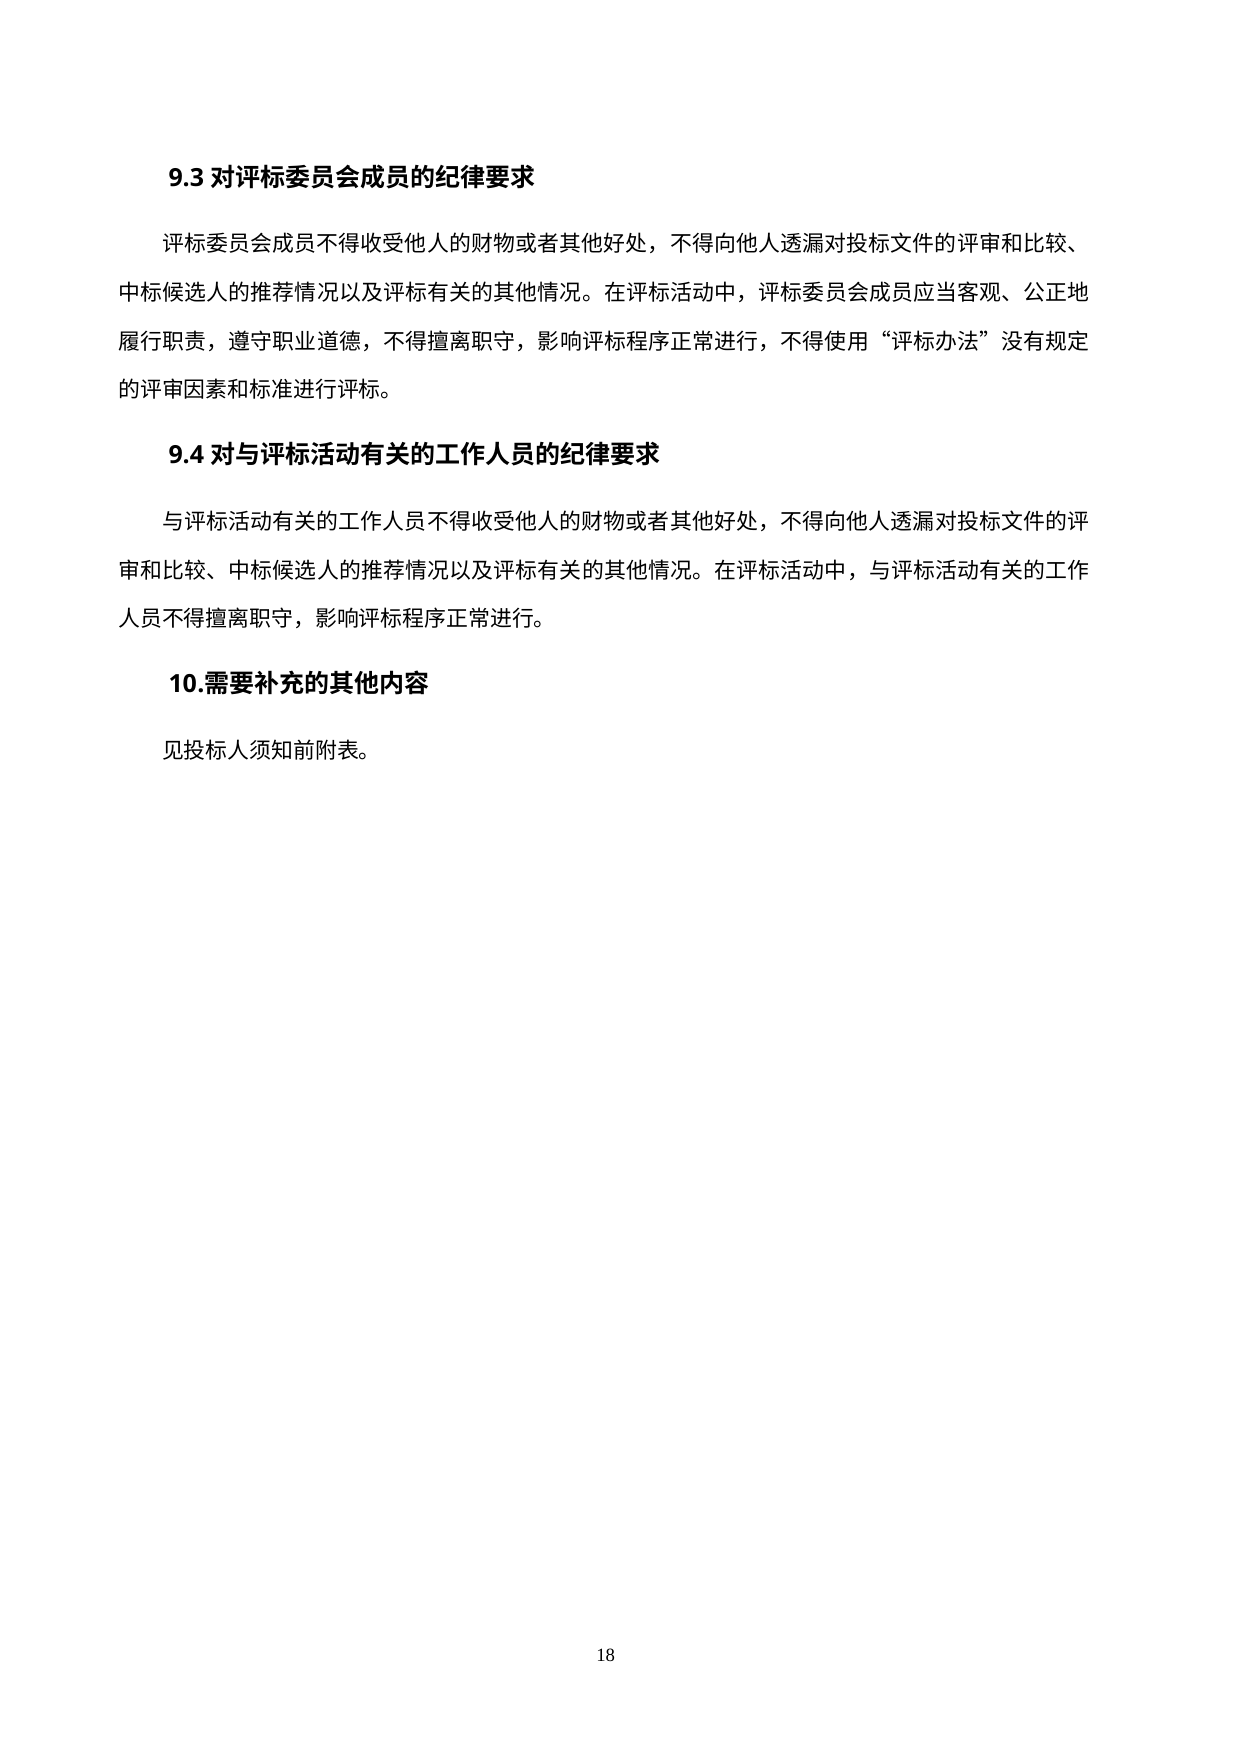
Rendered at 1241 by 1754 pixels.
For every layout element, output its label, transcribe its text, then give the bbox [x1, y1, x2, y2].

text 9.4 对与评标活动有关的工作人员的纪律要求 [118, 420, 1092, 485]
text 见投标人须知前附表。 [118, 732, 1092, 765]
text 10.需要补充的其他内容 [118, 649, 1092, 714]
text 与评标活动有关的工作人员不得收受他人的财物或者其他好处，不得向他人透漏对投标文件的评审和比较、中标候选人的推荐情况以及评标有关的其他情况。在评标活动中，与评标活动有关的工作人员不得擅离职守，影响评标程序正常进行。 [118, 503, 1092, 633]
text 评标委员会成员不得收受他人的财物或者其他好处，不得向他人透漏对投标文件的评审和比较、中标候选人的推荐情况以及评标有关的其他情况。在评标活动中，评标委员会成员应当客观、公正地履行职责，遵守职业道德，不得擅离职守，影响评标程序正常进行，不得使用“评标办法”没有规定的评审因素和标准进行评标。 [118, 226, 1092, 404]
text 9.3 对评标委员会成员的纪律要求 [118, 143, 1092, 208]
